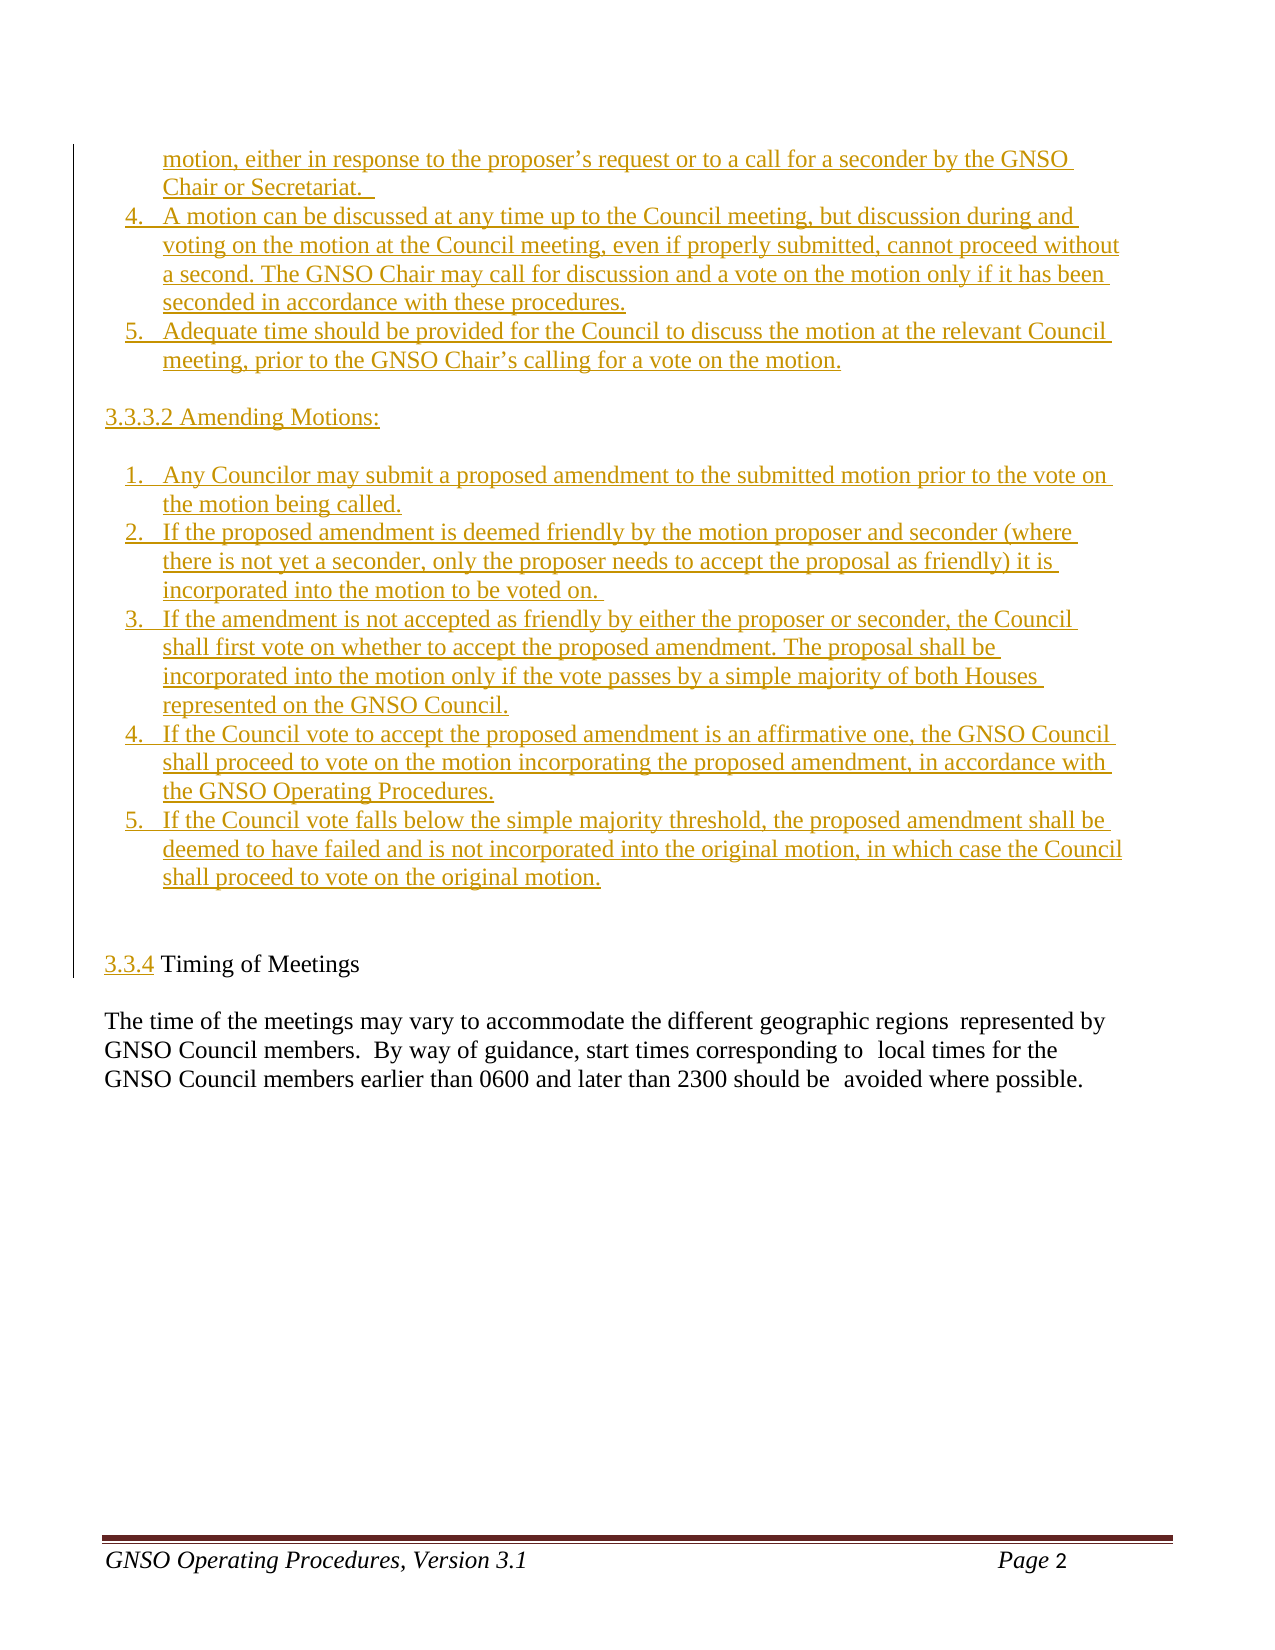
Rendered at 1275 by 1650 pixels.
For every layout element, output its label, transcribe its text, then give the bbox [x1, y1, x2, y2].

list Timing of Meetings [104, 949, 1187, 977]
text The time of the meetings may vary to accommodate the different geographic regions represented by GNSO Council members. By way of guidance, start times corresponding to local times for the GNSO Council members earlier than 0600 and later than 2300 should be avoided where possible. [104, 1006, 1129, 1092]
